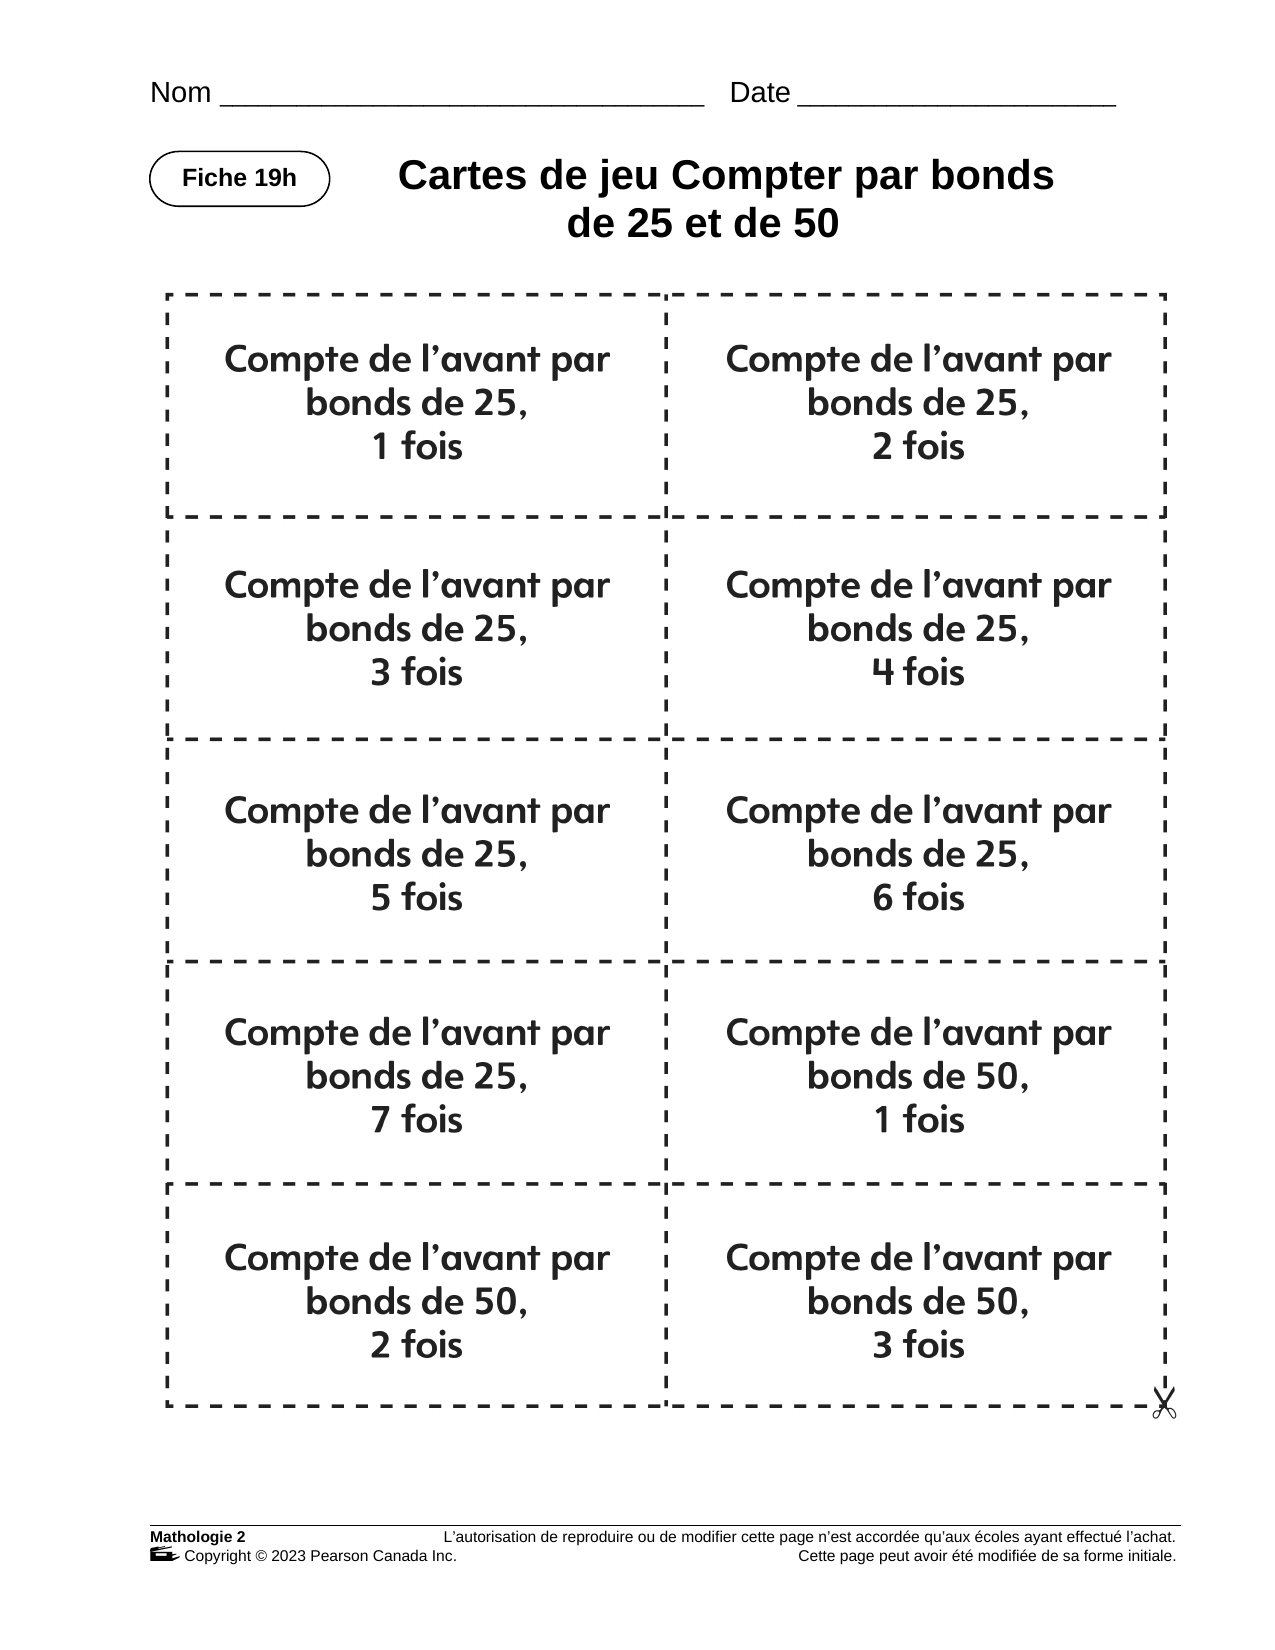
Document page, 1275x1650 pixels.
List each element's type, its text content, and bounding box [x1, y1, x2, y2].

picture [150, 1546, 180, 1561]
picture [150, 276, 1182, 1424]
text Cartes de jeu Compter par bonds de 25 et de 50 [225, 150, 1181, 246]
